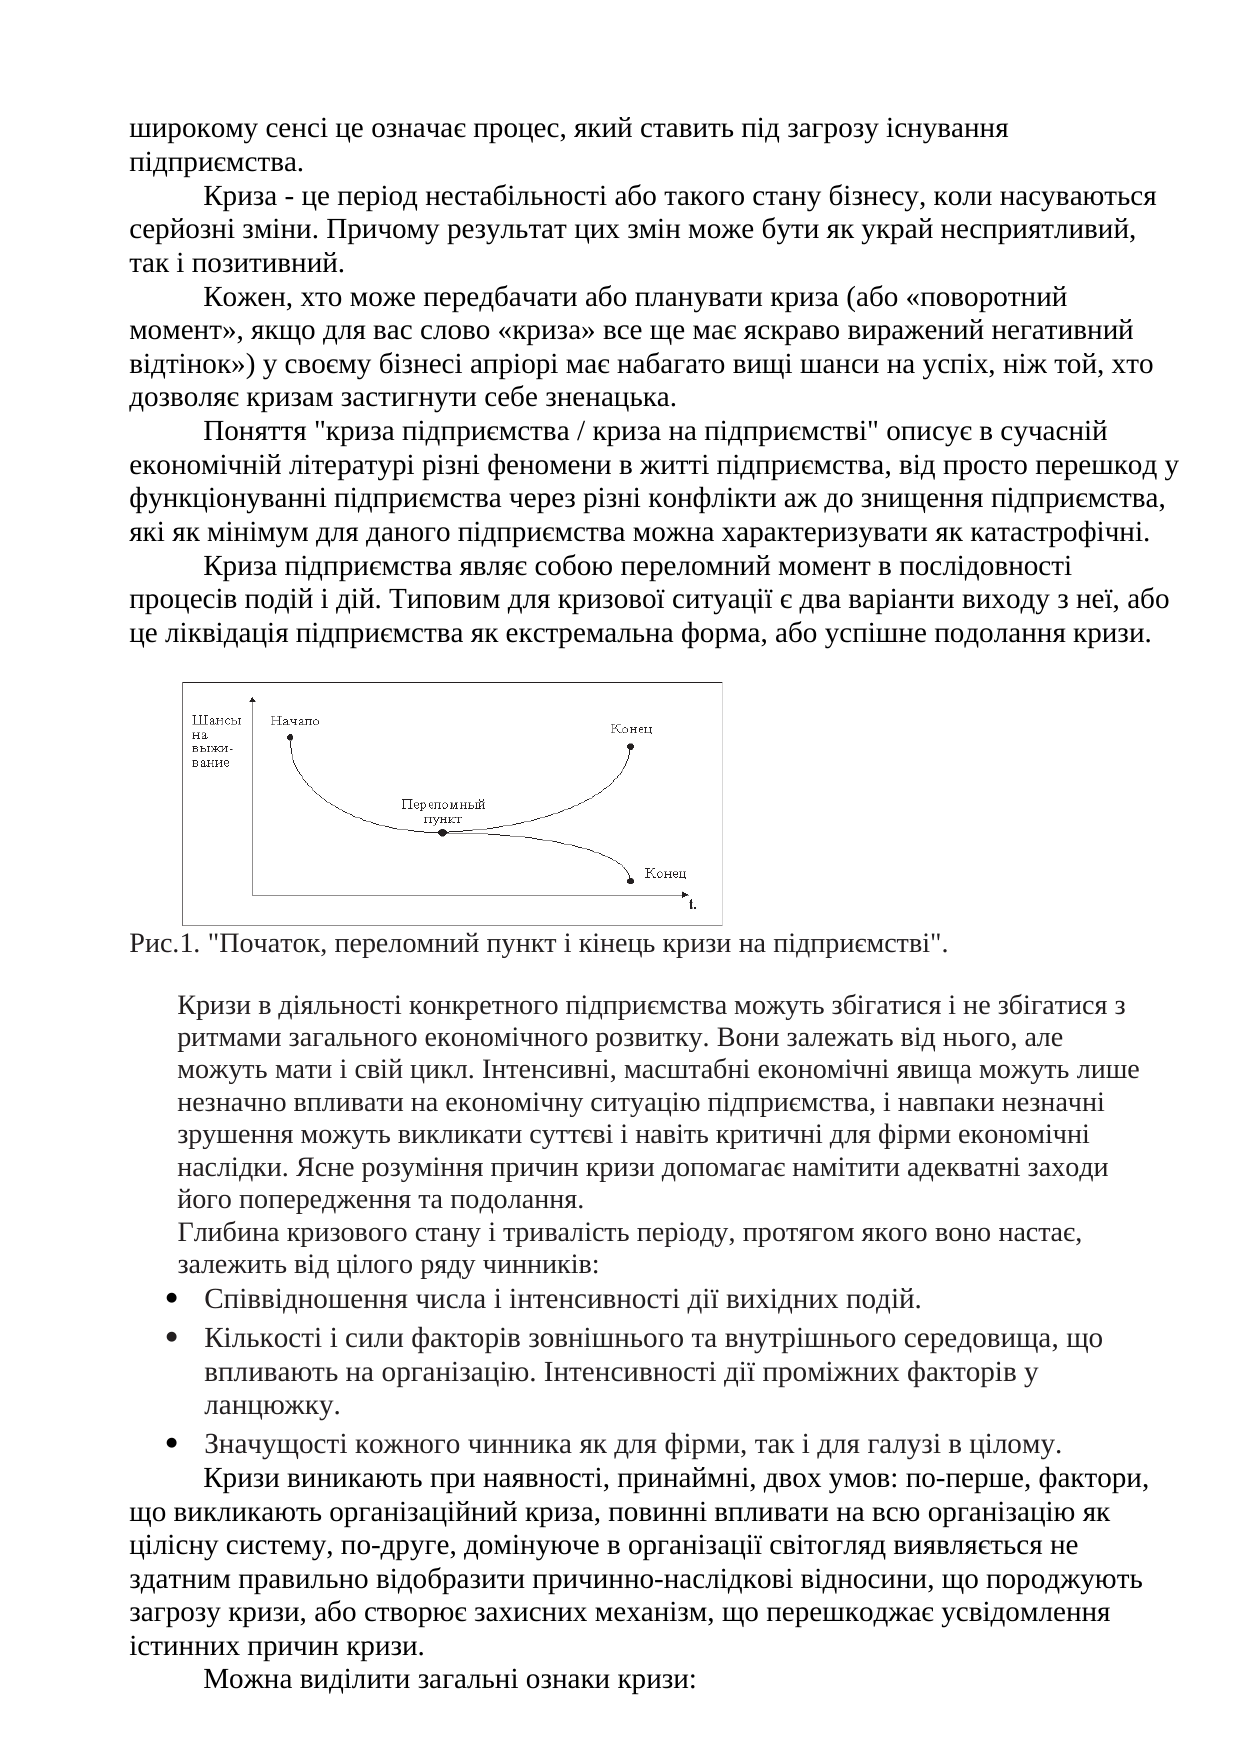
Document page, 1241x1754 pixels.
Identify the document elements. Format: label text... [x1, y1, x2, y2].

list Кількості і сили факторів зовнішнього та внутрішнього середовища, що впливають на організацію. Інтенсивності дії проміжних факторів у ланцюжку. [167, 1320, 1180, 1421]
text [129, 110, 1180, 177]
text Кризи виникають при наявності, принаймні, двох умов: по-перше, фактори, що викликають організаційний криза, повинні впливати на всю організацію як цілісну систему, по-друге, домінуюче в організації світогляд виявляється не здатним правильно відобразити причинно-наслідкові відносини, що породжують загрозу кризи, або створює захисних механізм, що перешкоджає усвідомлення істинних причин кризи. [129, 1460, 1180, 1661]
text Кожен, хто може передбачати або планувати криза (або «поворотний момент», якщо для вас слово «криза» все ще має яскраво виражений негативний відтінок») у своєму бізнесі апріорі має набагато вищі шанси на успіх, ніж той, хто дозволяє кризам застигнути себе зненацька. [129, 279, 1180, 413]
text Криза - це період нестабільності або такого стану бізнесу, коли насуваються серйозні зміни. Причому результат цих змін може бути як украй несприятливий, так і позитивний. [129, 178, 1180, 278]
list Значущості кожного чинника як для фірми, так і для галузі в цілому. [167, 1426, 1180, 1460]
text Кризи в діяльності конкретного підприємства можуть збігатися і не збігатися з ритмами загального економічного розвитку. Вони залежать від нього, але можуть мати і свій цикл. Інтенсивні, масштабні економічні явища можуть лише незначно впливати на економічну ситуацію підприємства, і навпаки незначні зрушення можуть викликати суттєві і навіть критичні для фірми економічні наслідки. Ясне розуміння причин кризи допомагає намітити адекватні заходи його попередження та подолання. [177, 988, 1147, 1214]
text Можна виділити загальні ознаки кризи: [129, 1662, 1180, 1695]
picture [182, 682, 723, 926]
text Криза підприємства являє собою переломний момент в послідовності процесів подій і дій. Типовим для кризової ситуації є два варіанти виходу з неї, або це ліквідація підприємства як екстремальна форма, або успішне подолання кризи. [129, 548, 1180, 648]
list Співвідношення числа і інтенсивності дії вихідних подій. [167, 1281, 1180, 1314]
text Глибина кризового стану і тривалість періоду, протягом якого воно настає, залежить від цілого ряду чинників: [177, 1215, 1180, 1279]
text Поняття "криза підприємства / криза на підприємстві" описує в сучасній економічній літературі різні феномени в житті підприємства, від просто перешкод у функціонуванні підприємства через різні конфлікти аж до знищення підприємства, які як мінімум для даного підприємства можна характеризувати як катастрофічні. [129, 413, 1180, 547]
